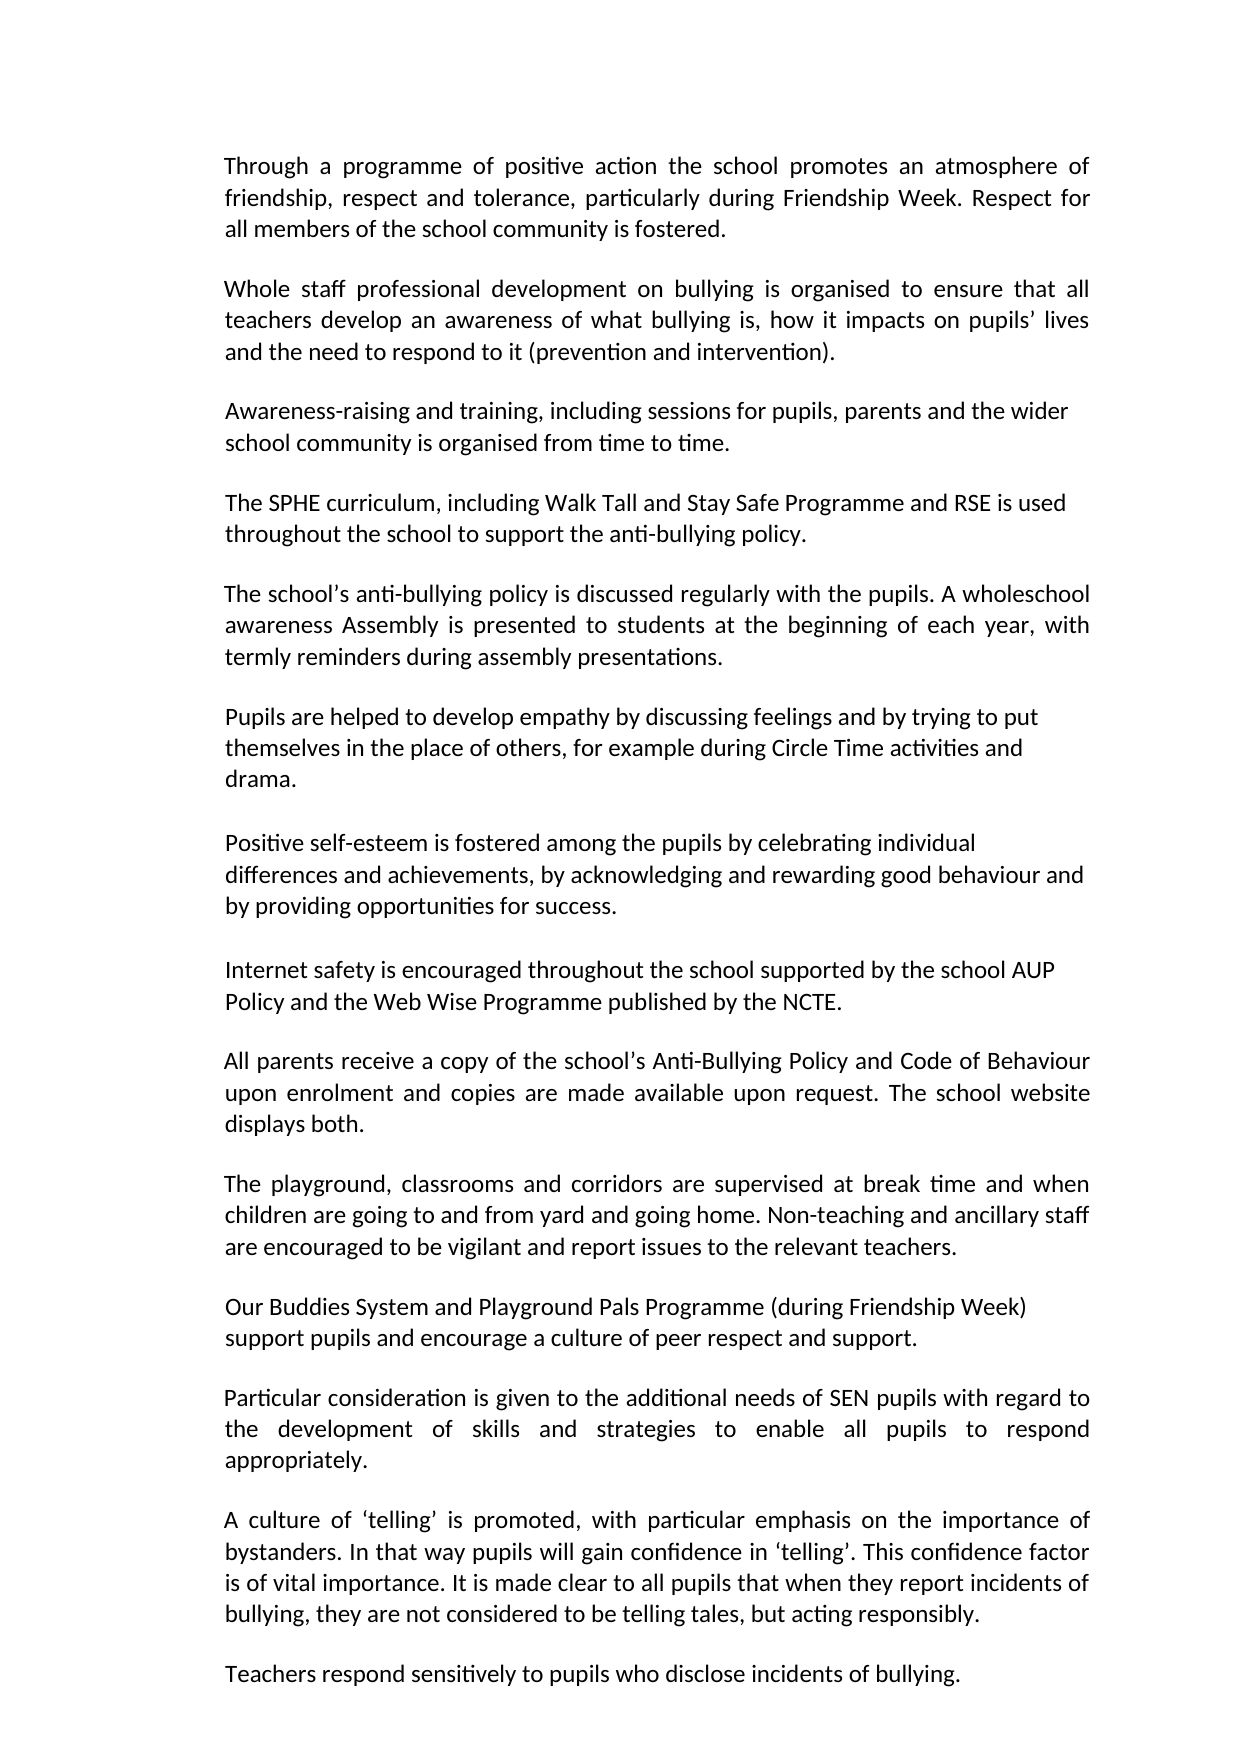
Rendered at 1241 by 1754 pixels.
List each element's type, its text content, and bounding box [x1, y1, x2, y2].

text The SPHE curriculum, including Walk Tall and Stay Safe Programme and RSE is used throughout the school to support the anti-bullying policy. [225, 487, 1092, 549]
text Pupils are helped to develop empathy by discussing feelings and by trying to put themselves in the place of others, for example during Circle Time activities and drama. [225, 701, 1092, 794]
text A culture of ‘telling’ is promoted, with particular emphasis on the importance of bystanders. In that way pupils will gain confidence in ‘telling’. This confidence factor is of vital importance. It is made clear to all pupils that when they report incidents of bullying, they are not considered to be telling tales, but acting responsibly. [223, 1504, 1091, 1629]
text Through a programme of positive action the school promotes an atmosphere of friendship, respect and tolerance, particularly during Friendship Week. Respect for all members of the school community is fostered. [223, 150, 1091, 243]
text Our Buddies System and Playground Pals Programme (during Friendship Week) support pupils and encourage a culture of peer respect and support. [225, 1291, 1092, 1352]
text Particular consideration is given to the additional needs of SEN pupils with regard to the development of skills and strategies to enable all pupils to respond appropriately. [223, 1382, 1091, 1475]
text Teachers respond sensitively to pupils who disclose incidents of bullying. [225, 1658, 1092, 1689]
text The playground, classrooms and corridors are supervised at break time and when children are going to and from yard and going home. Non-teaching and ancillary staff are encouraged to be vigilant and report issues to the relevant teachers. [223, 1168, 1091, 1261]
text Awareness-raising and training, including sessions for pupils, parents and the wider school community is organised from time to time. [225, 396, 1092, 457]
text Internet safety is encouraged throughout the school supported by the school AUP Policy and the Web Wise Programme published by the NCTE. [225, 954, 1092, 1016]
text The school’s anti-bullying policy is discussed regularly with the pupils. A wholeschool awareness Assembly is presented to students at the beginning of each year, with termly reminders during assembly presentations. [223, 578, 1091, 671]
text Positive self-esteem is fostered among the pupils by celebrating individual differences and achievements, by acknowledging and rewarding good behaviour and by providing opportunities for success. [225, 828, 1092, 921]
text All parents receive a copy of the school’s Anti-Bullying Policy and Code of Behaviour upon enrolment and copies are made available upon request. The school website displays both. [223, 1045, 1091, 1139]
text Whole staff professional development on bullying is organised to ensure that all teachers develop an awareness of what bullying is, how it impacts on pupils’ lives and the need to respond to it (prevention and intervention). [223, 273, 1091, 366]
